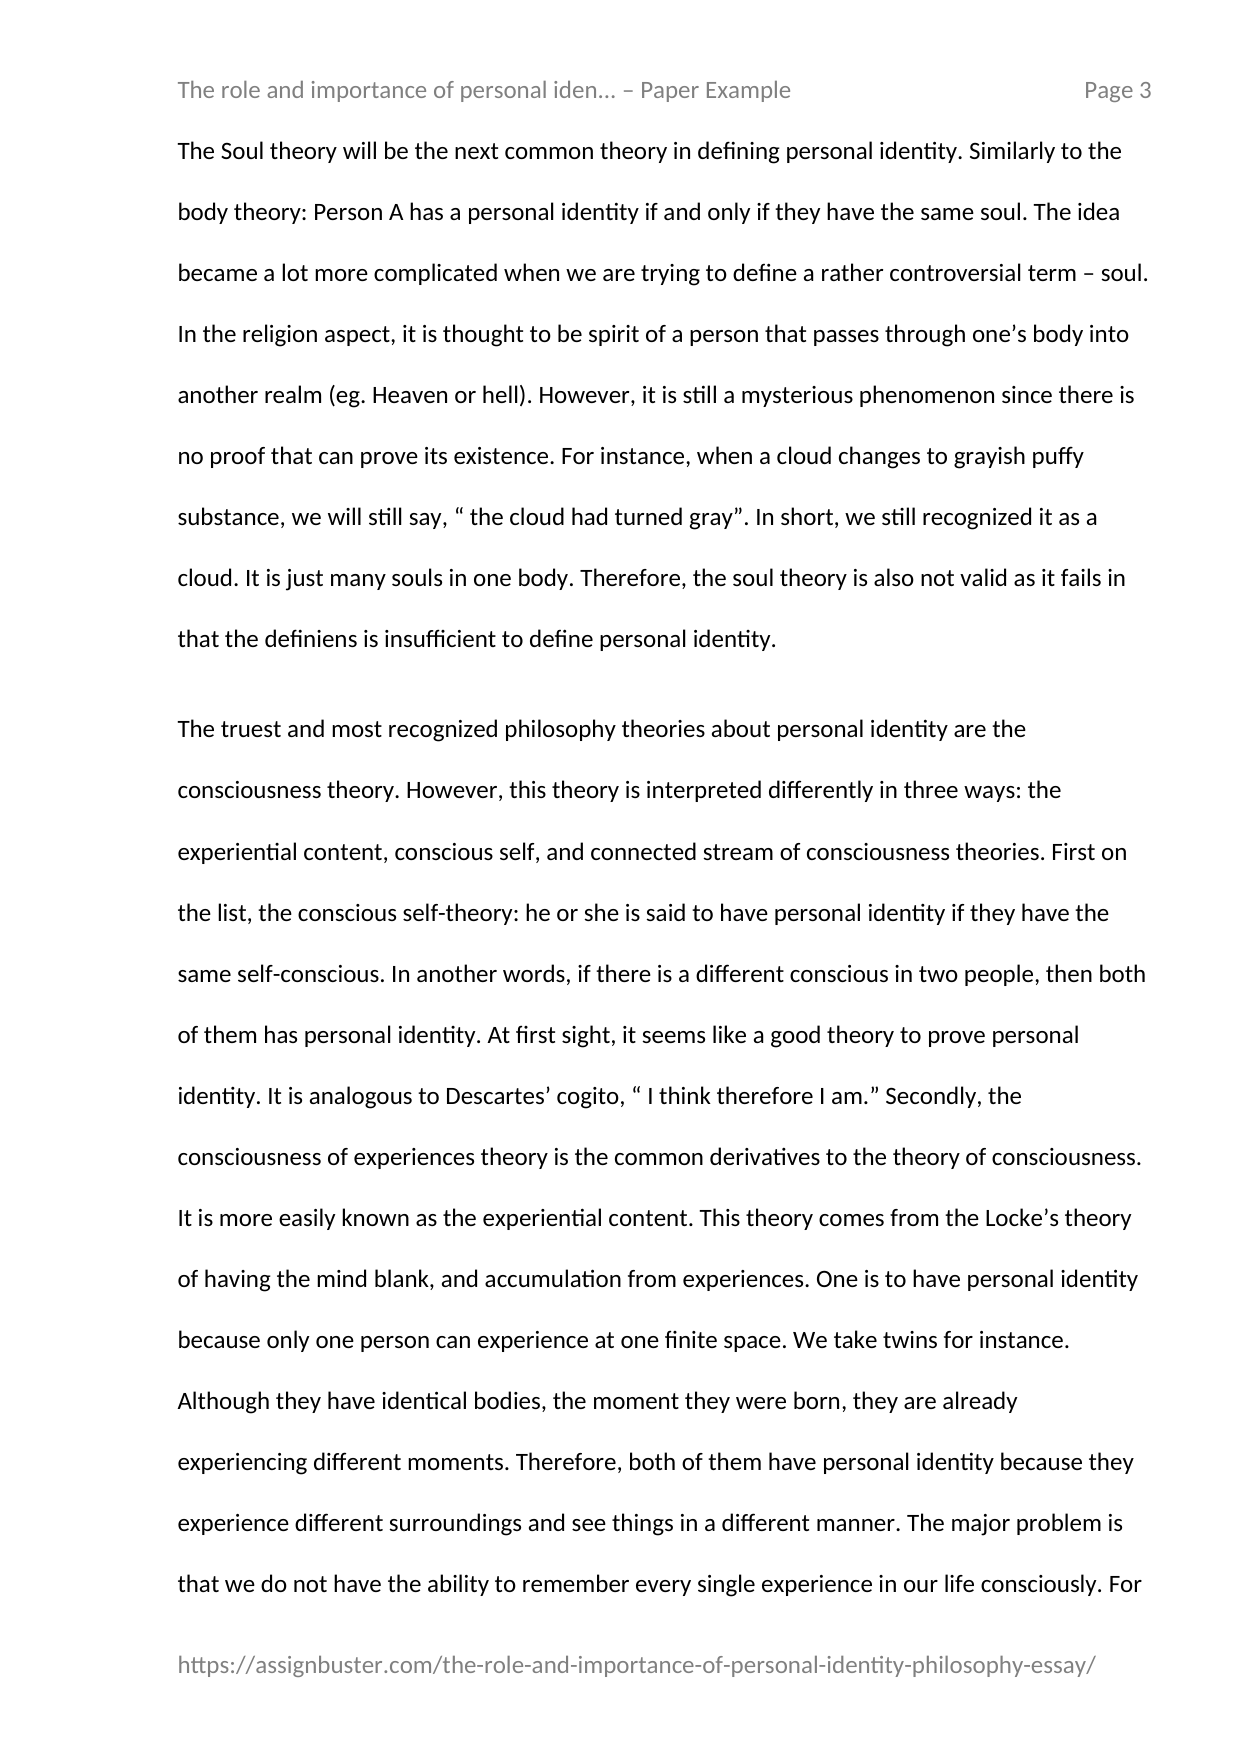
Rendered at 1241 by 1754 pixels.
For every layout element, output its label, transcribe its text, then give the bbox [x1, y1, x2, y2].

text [177, 714, 1152, 1599]
text The Soul theory will be the next common theory in defining personal identity. Similarly to the body theory: Person A has a personal identity if and only if they have the same soul. The idea became a lot more complicated when we are trying to define a rather controversial term – soul. In the religion aspect, it is thought to be spirit of a person that passes through one’s body into another realm (eg. Heaven or hell). However, it is still a mysterious phenomenon since there is no proof that can prove its existence. For instance, when a cloud changes to grayish puffy substance, we will still say, “ the cloud had turned gray”. In short, we still recognized it as a cloud. It is just many souls in one body. Therefore, the soul theory is also not valid as it fails in that the definiens is insufficient to define personal identity. [177, 135, 1152, 654]
